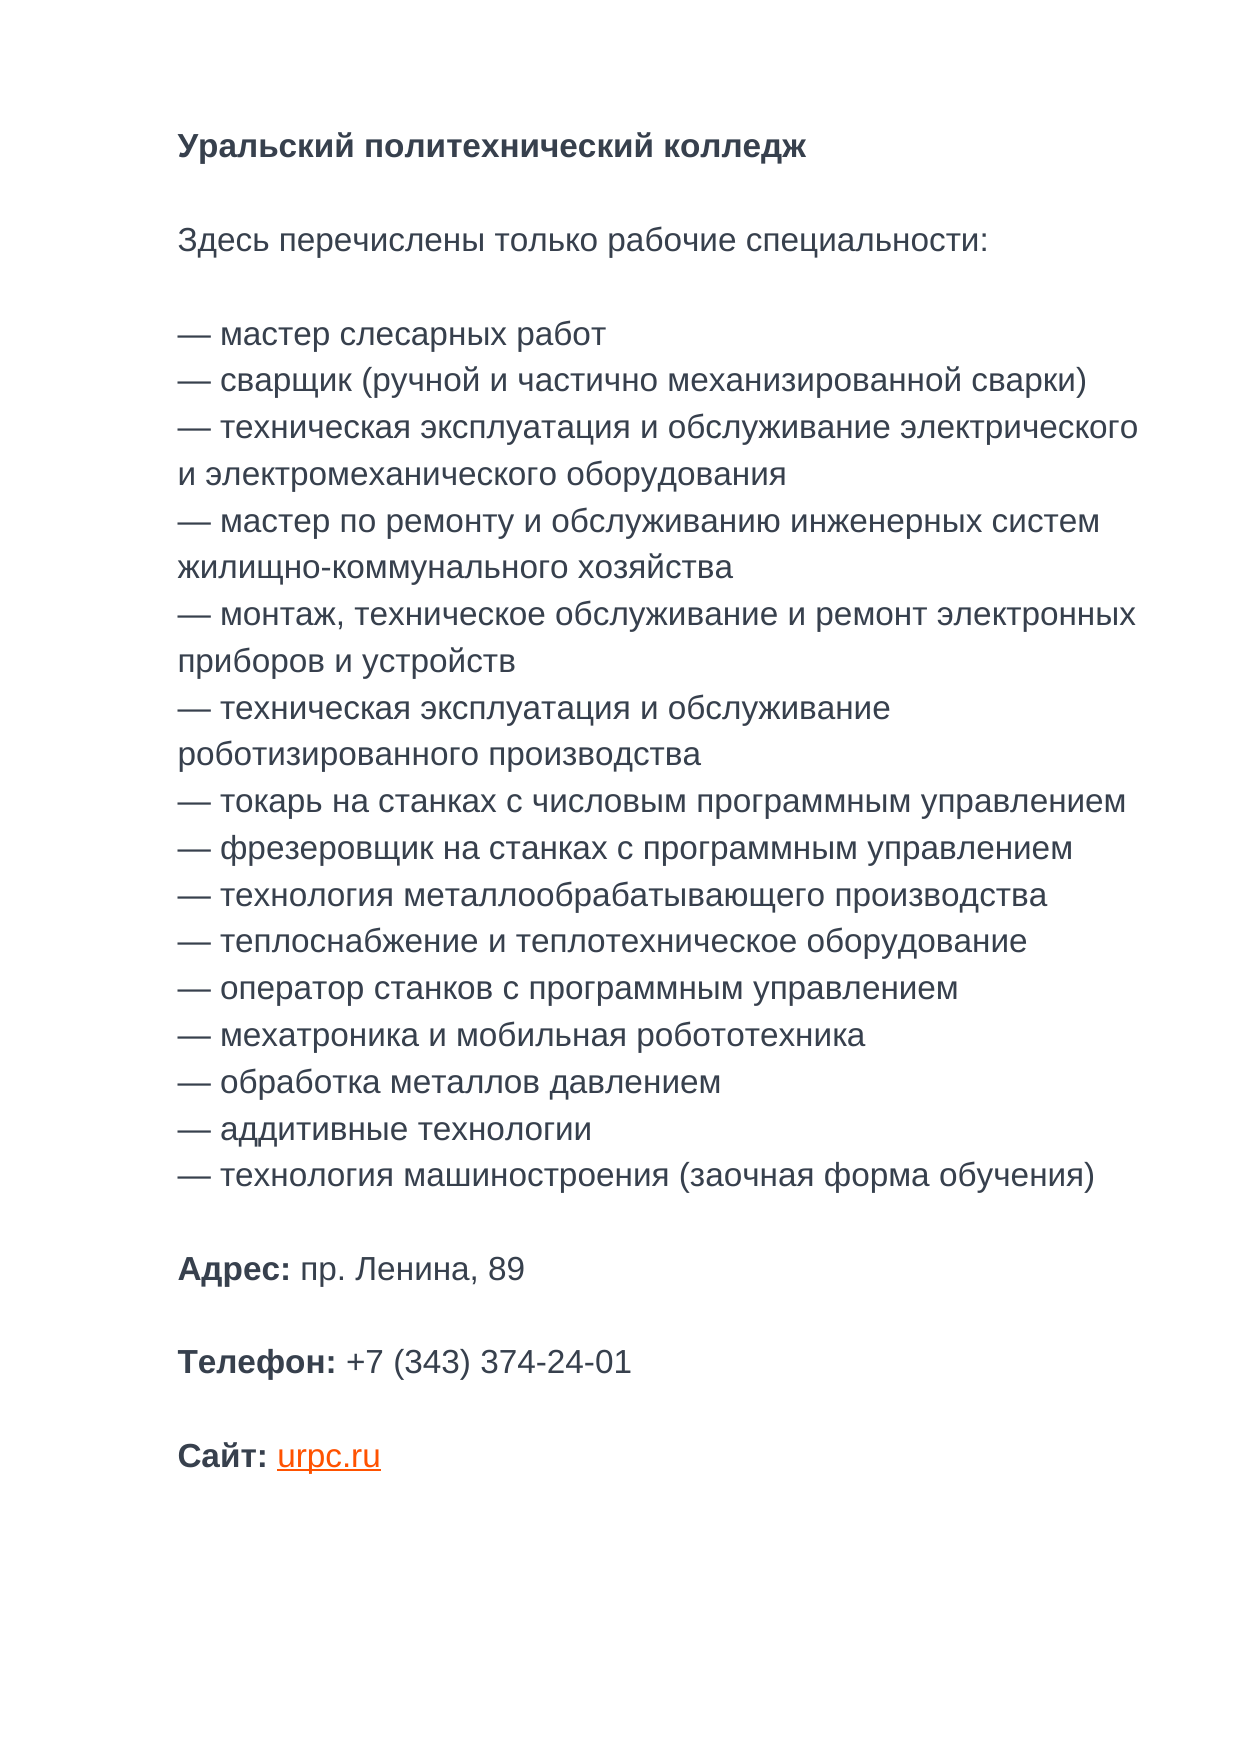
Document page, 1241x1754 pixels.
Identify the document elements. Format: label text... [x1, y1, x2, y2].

text Здесь перечислены только рабочие специальности: [177, 212, 1152, 258]
text Телефон: +7 (343) 374-24-01 [177, 1334, 1152, 1381]
text Сайт: urpc.ru [177, 1428, 1152, 1474]
text Уральский политехнический колледж [177, 118, 1152, 165]
text Адрес: пр. Ленина, 89 [177, 1241, 1152, 1287]
text — мастер слесарных работ — сварщик (ручной и частично механизированной сварки) — техническая эксплуатация и обслуживание электрического и электромеханического оборудования — мастер по ремонту и обслуживанию инженерных систем жилищно-коммунального хозяйства — монтаж, техническое обслуживание и ремонт электронных приборов и устройств — техническая эксплуатация и обслуживание роботизированного производства — токарь на станках с числовым программным управлением — фрезеровщик на станках с программным управлением — технология металлообрабатывающего производства — теплоснабжение и теплотехническое оборудование — оператор станков с программным управлением — мехатроника и мобильная робототехника — обработка металлов давлением — аддитивные технологии — технология машиностроения (заочная форма обучения) [177, 305, 1152, 1194]
